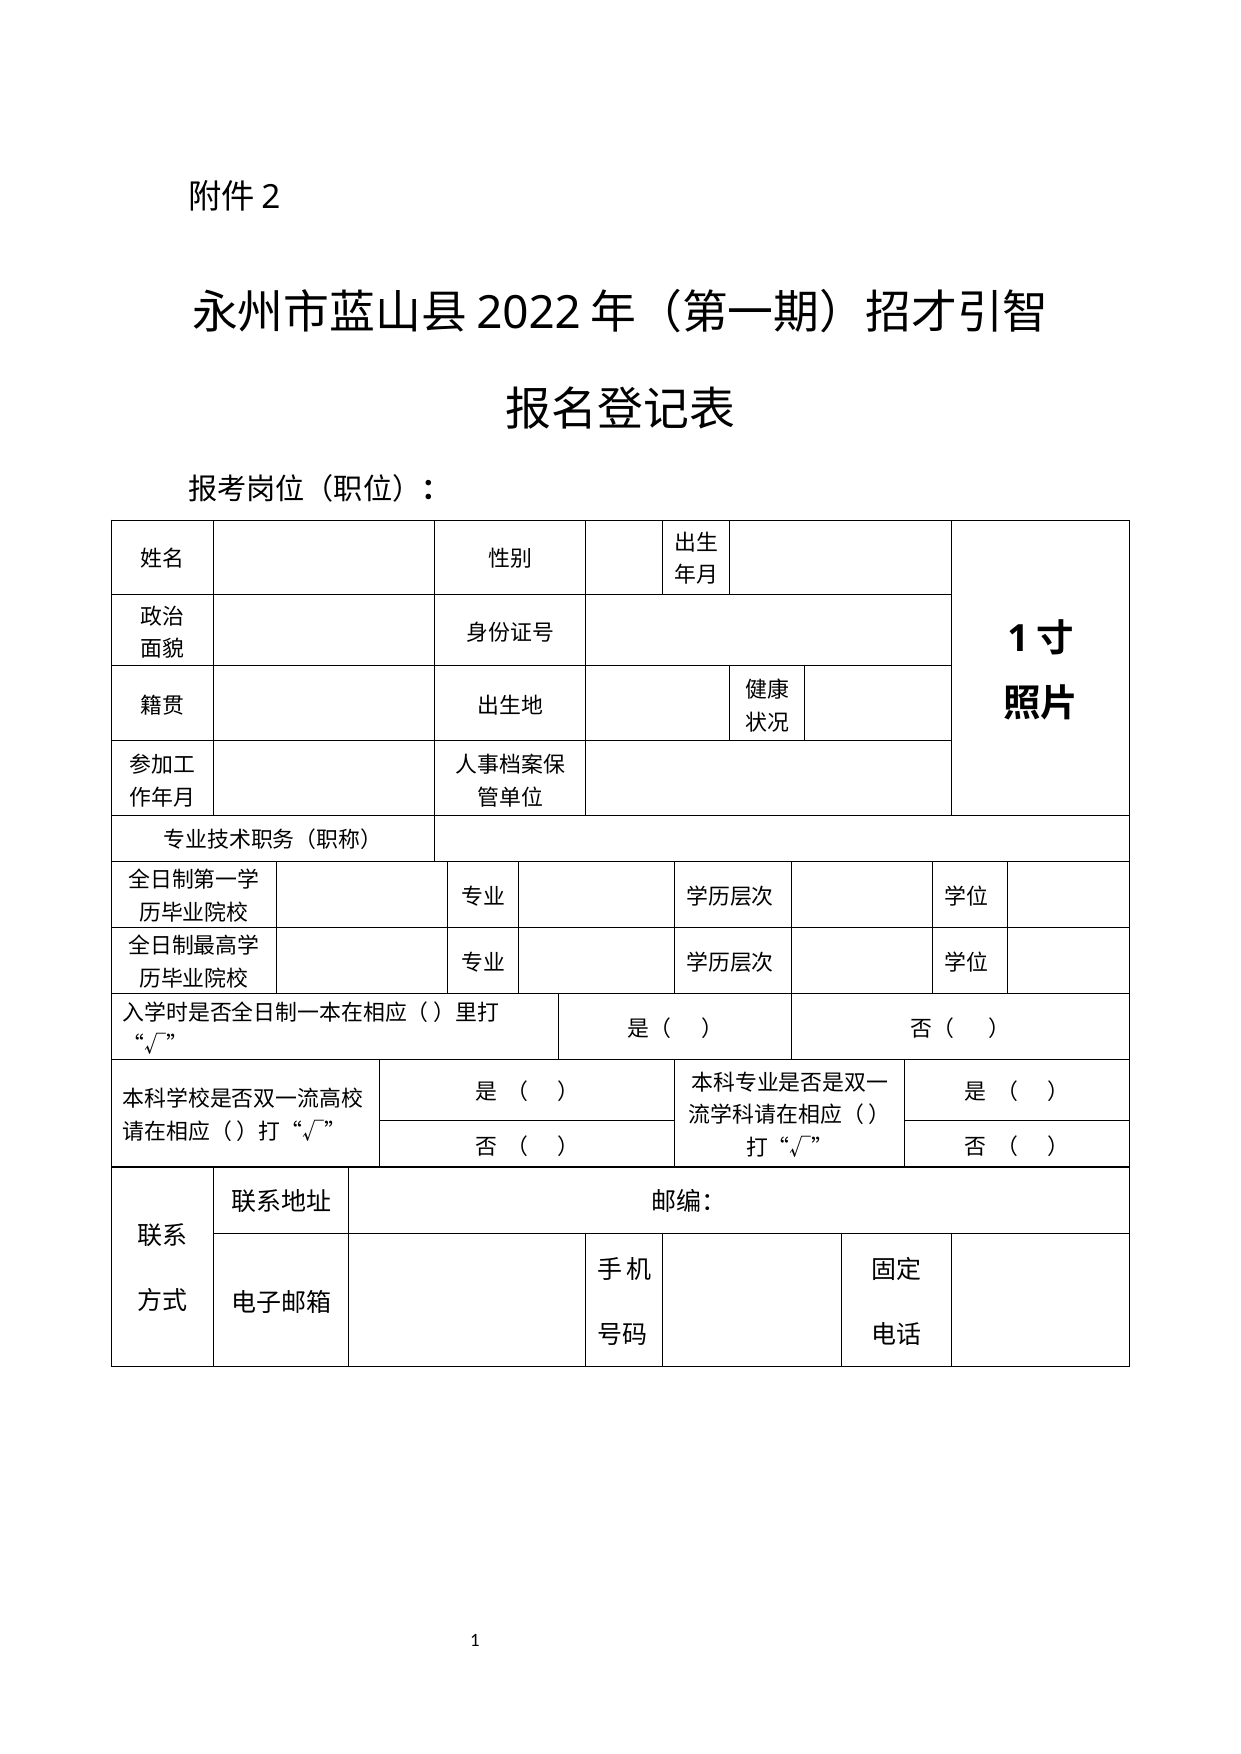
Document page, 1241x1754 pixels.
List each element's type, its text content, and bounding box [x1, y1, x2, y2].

table_cell 本科学校是否双一流高校请在相应（ ）打“√” [112, 1060, 379, 1166]
table_cell 出生地 [435, 666, 585, 740]
table_cell [214, 595, 434, 665]
table_cell [792, 862, 932, 927]
table_header [730, 521, 951, 594]
table_header 性别 [435, 521, 585, 594]
table_cell [519, 862, 674, 927]
table_cell 否（ ） [792, 994, 1129, 1059]
table_cell 身份证号 [435, 595, 585, 665]
table_cell 专业 [448, 862, 518, 927]
table_cell [1008, 928, 1129, 993]
table_cell 本科专业是否是双一流学科请在相应（ ）打“√” [675, 1060, 904, 1166]
table_cell [805, 666, 951, 740]
table_cell [214, 741, 434, 815]
table_cell 是 （ ） [905, 1060, 1129, 1120]
table_cell 电子邮箱 [214, 1234, 348, 1366]
table_cell 否 （ ） [905, 1121, 1129, 1166]
table_cell 联系地址 [214, 1168, 348, 1232]
table_cell 健康状况 [730, 666, 804, 740]
table_cell 固定 电话 [842, 1234, 951, 1366]
table_cell [214, 666, 434, 740]
table_header 姓名 [112, 521, 213, 594]
table_cell [586, 741, 951, 815]
table_cell 专业技术职务（职称） [112, 816, 434, 861]
table_cell [586, 595, 951, 665]
table_cell 人事档案保管单位 [435, 741, 585, 815]
text 报名登记表 [188, 357, 1052, 454]
table_cell [277, 862, 447, 927]
table_cell 是（ ） [559, 994, 791, 1059]
table_cell 学历层次 [675, 928, 791, 993]
table_cell 学历层次 [675, 862, 791, 927]
text 附件2 [188, 162, 1052, 227]
table_cell 入学时是否全日制一本在相应（ ）里打“√” [112, 994, 558, 1059]
table_header 1寸 照片 [952, 521, 1129, 815]
table_cell 籍贯 [112, 666, 213, 740]
table_header [214, 521, 434, 594]
table_cell [792, 928, 932, 993]
table_cell 邮编： [349, 1168, 1129, 1232]
table_cell 全日制第一学历毕业院校 [112, 862, 276, 927]
table_header 出生年月 [663, 521, 729, 594]
text 报考岗位（职位）： [188, 454, 1052, 519]
table_cell 否 （ ） [380, 1121, 674, 1166]
table_cell 联系 方式 [112, 1168, 213, 1366]
table_cell 是 （ ） [380, 1060, 674, 1120]
table_cell 手机号码 [586, 1234, 662, 1366]
table_cell 学位 [933, 862, 1007, 927]
table_cell 全日制最高学历毕业院校 [112, 928, 276, 993]
table_cell 专业 [448, 928, 518, 993]
table_header [586, 521, 662, 594]
table_cell [277, 928, 447, 993]
table_cell [663, 1234, 841, 1366]
table_cell 参加工作年月 [112, 741, 213, 815]
table_cell 政治 面貌 [112, 595, 213, 665]
table_cell [586, 666, 729, 740]
table_cell [349, 1234, 585, 1366]
table_cell [519, 928, 674, 993]
table_cell 学位 [933, 928, 1007, 993]
text 永州市蓝山县2022年（第一期）招才引智 [188, 259, 1052, 357]
table_cell [952, 1234, 1129, 1366]
table_cell [435, 816, 1129, 861]
table_cell [1008, 862, 1129, 927]
